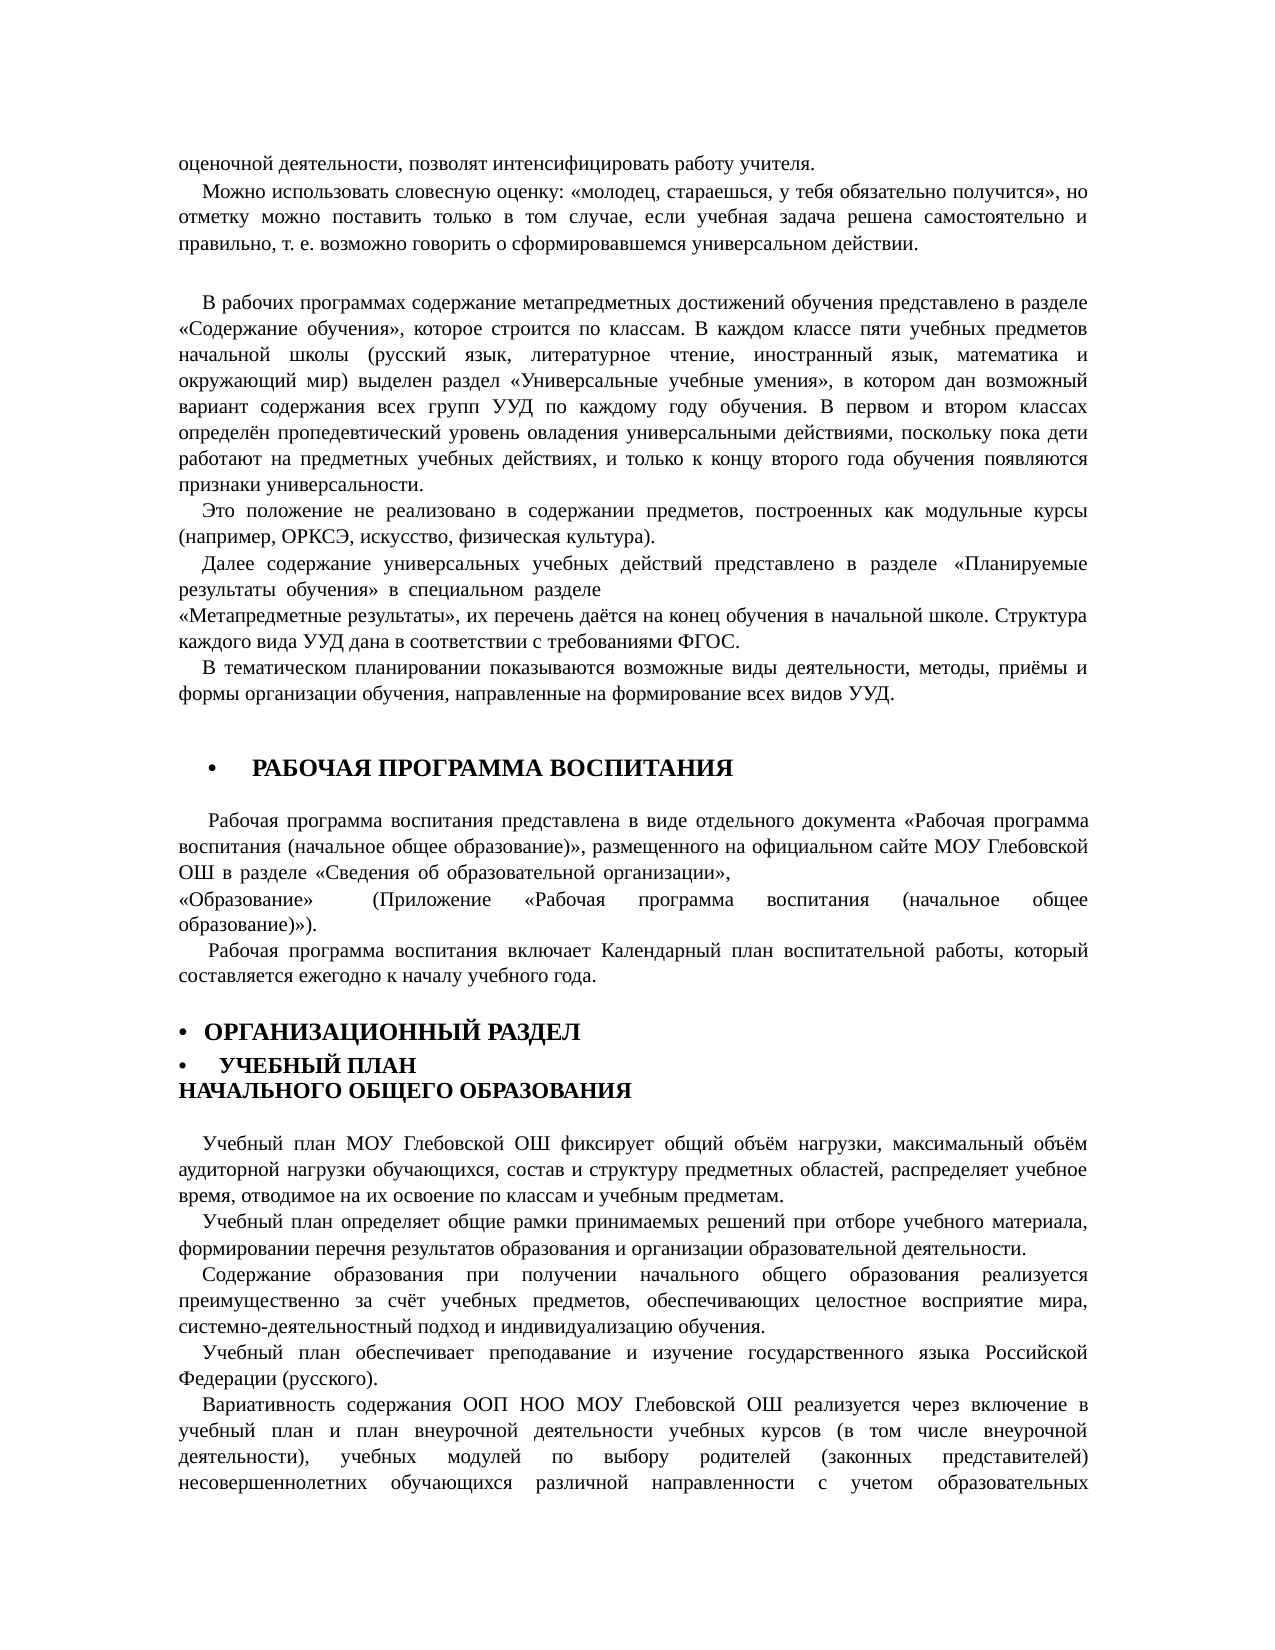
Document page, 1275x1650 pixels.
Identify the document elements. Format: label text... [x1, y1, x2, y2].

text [178, 1391, 1088, 1494]
list УЧЕБНЫЙ ПЛАН [178, 1054, 1125, 1079]
text Это положение не реализовано в содержании предметов, построенных как модульные курсы (например, ОРКСЭ, искусство, физическая культура). [178, 497, 1088, 549]
text Учебный план определяет общие рамки принимаемых решений при отборе учебного материала, формировании перечня результатов образования и организации образовательной деятельности. [178, 1208, 1088, 1260]
list ОРГАНИЗАЦИОННЫЙ РАЗДЕЛ [178, 1020, 1125, 1045]
text Учебный план МОУ Глебовской ОШ фиксирует общий объём нагрузки, максимальный объём аудиторной нагрузки обучающихся, состав и структуру предметных областей, распределяет учебное время, отводимое на их освоение по классам и учебным предметам. [178, 1130, 1088, 1208]
text В рабочих программах содержание метапредметных достижений обучения представлено в разделе «Содержание обучения», которое строится по классам. В каждом классе пяти учебных предметов начальной школы (русский язык, литературное чтение, иностранный язык, математика и окружающий мир) выделен раздел «Универсальные учебные умения», в котором дан возможный вариант содержания всех групп УУД по каждому году обучения. В первом и втором классах определён пропедевтический уровень овладения универсальными действиями, поскольку пока дети работают на предметных учебных действиях, и только к концу второго года обучения появляются признаки универсальности. [178, 289, 1088, 496]
list РАБОЧАЯ ПРОГРАММА ВОСПИТАНИЯ [208, 756, 1125, 781]
text «Метапредметные результаты», их перечень даётся на конец обучения в начальной школе. Структура каждого вида УУД дана в соответствии с требованиями ФГОС. [178, 602, 1087, 654]
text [178, 150, 1088, 176]
text В тематическом планировании показываются возможные виды деятельности, методы, приёмы и формы организации обучения, направленные на формирование всех видов УУД. [178, 654, 1087, 706]
text НАЧАЛЬНОГО ОБЩЕГО ОБРАЗОВАНИЯ [178, 1079, 1125, 1104]
text Можно использовать словесную оценку: «молодец, стараешься, у тебя обязательно получится», но отметку можно поставить только в том случае, если учебная задача решена самостоятельно и правильно, т. е. возможно говорить о сформировавшемся универсальном действии. [178, 177, 1088, 255]
text Учебный план обеспечивает преподавание и изучение государственного языка Российской Федерации (русского). [178, 1339, 1088, 1391]
text Рабочая программа воспитания включает Календарный план воспитательной работы, который составляется ежегодно к началу учебного года. [178, 937, 1089, 987]
text Содержание образования при получении начального общего образования реализуется преимущественно за счёт учебных предметов, обеспечивающих целостное восприятие мира, системно-деятельностный подход и индивидуализацию обучения. [178, 1260, 1088, 1338]
text Рабочая программа воспитания представлена в виде отдельного документа «Рабочая программа воспитания (начальное общее образование)», размещенного на официальном сайте МОУ Глебовской ОШ в разделе «Сведения об образовательной организации», [178, 807, 1089, 885]
text Далее содержание универсальных учебных действий представлено в разделе «Планируемые результаты обучения» в специальном разделе [178, 549, 1087, 602]
text «Образование» (Приложение «Рабочая программа воспитания (начальное общее образование)»). [178, 885, 1088, 937]
